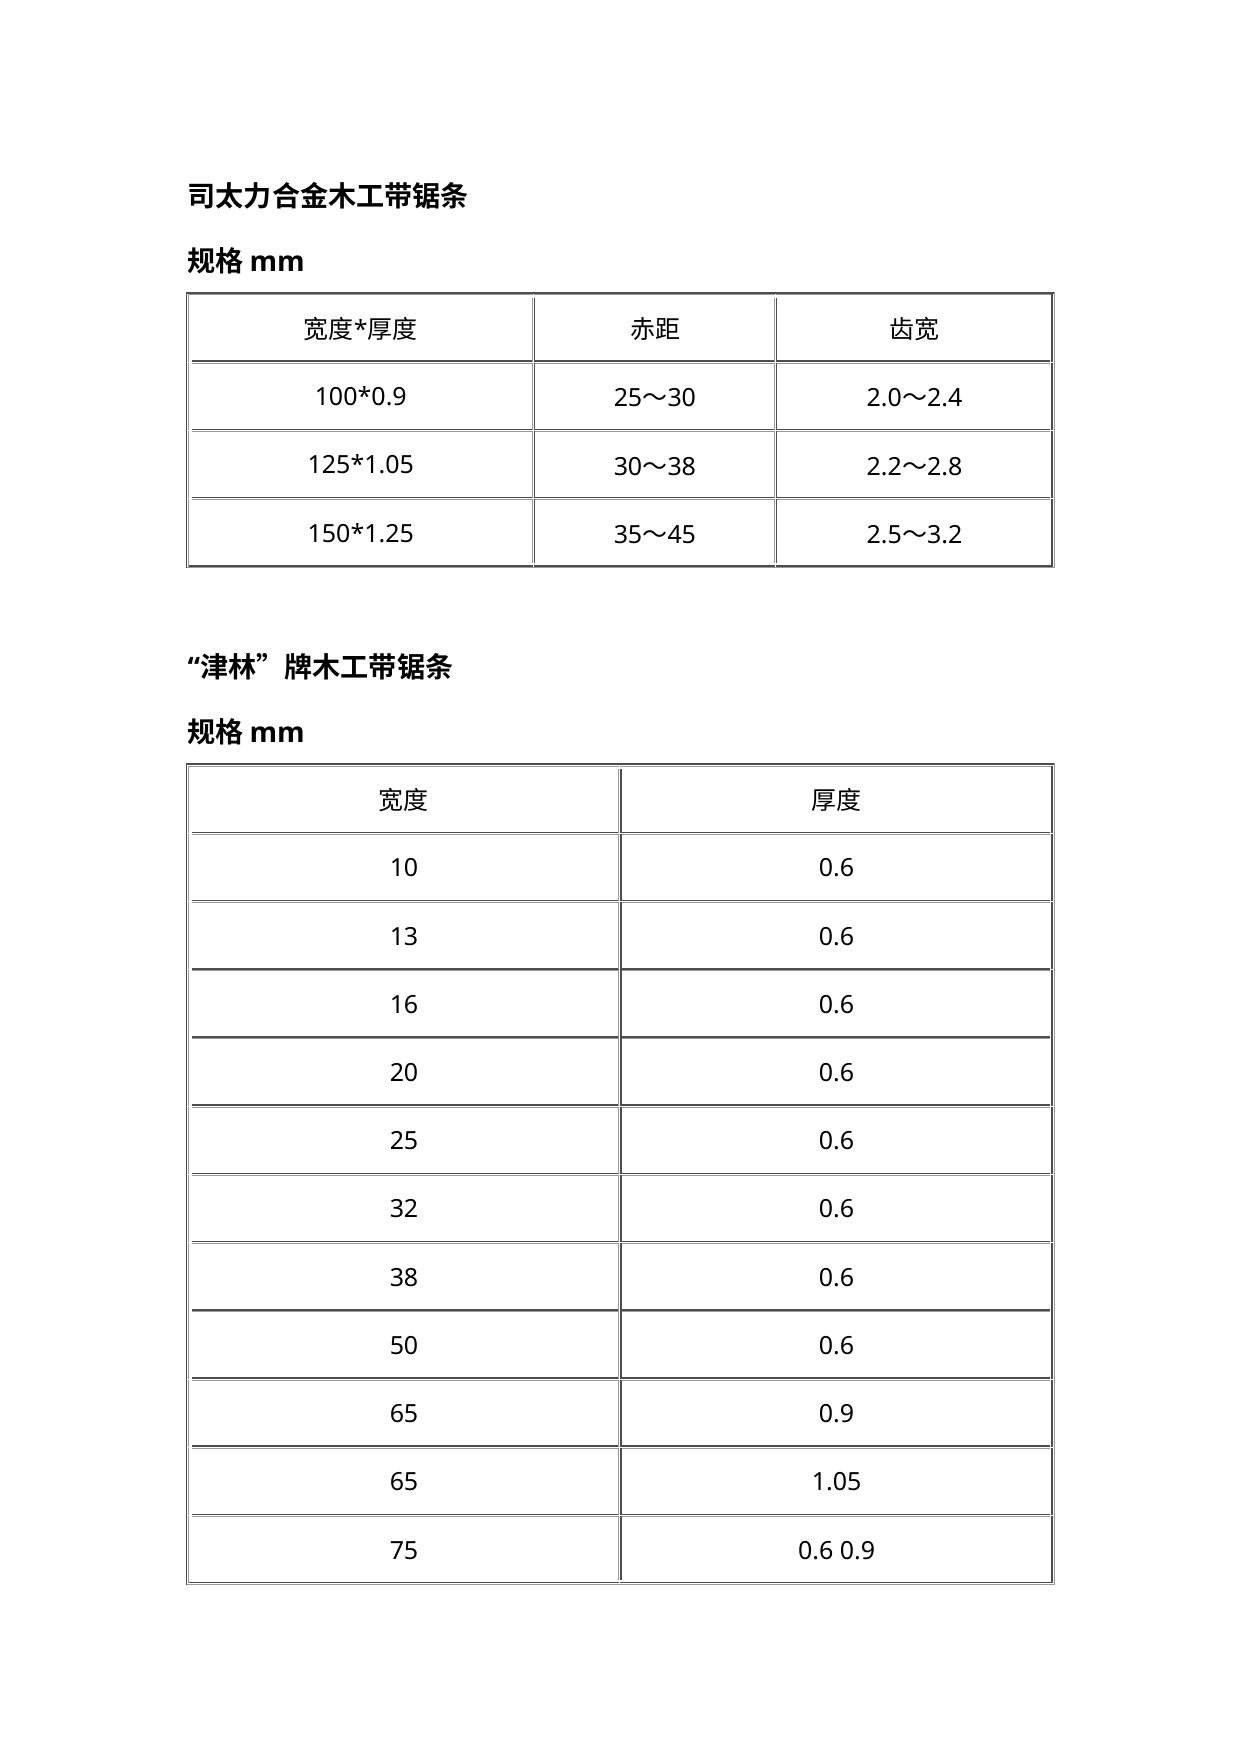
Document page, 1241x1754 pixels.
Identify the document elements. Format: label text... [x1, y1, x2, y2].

table_cell 0.6 0.9 [620, 1514, 1053, 1582]
table_cell 75 [188, 1514, 620, 1582]
table_cell 125*1.05 [189, 429, 532, 497]
text “津林”牌木工带锯条 [187, 633, 1053, 698]
table_header 齿宽 [776, 295, 1051, 360]
table_header 宽度*厚度 [189, 295, 533, 360]
table_cell 0.6 [622, 1104, 1052, 1172]
table_header 赤距 [534, 295, 776, 360]
table_cell 0.6 [622, 1173, 1052, 1241]
text 规格mm [187, 227, 1053, 292]
table_cell 100*0.9 [189, 360, 532, 428]
table_cell 35～45 [534, 500, 776, 565]
table_cell 1.05 [622, 1445, 1052, 1514]
table_cell 50 [189, 1309, 618, 1377]
table_cell 2.0～2.4 [777, 360, 1052, 428]
table_cell 13 [189, 900, 618, 968]
table_cell 0.6 [622, 968, 1053, 1036]
table_cell 25～30 [535, 364, 774, 428]
table_cell 30～38 [535, 432, 774, 497]
table_cell 0.6 [620, 1241, 1053, 1309]
table_cell 150*1.25 [188, 497, 533, 565]
table_cell 20 [189, 1036, 618, 1104]
text 司太力合金木工带锯条 [187, 162, 1053, 227]
table_cell 10 [189, 831, 618, 899]
table_cell 2.2～2.8 [777, 429, 1052, 497]
table_cell 0.6 [622, 900, 1052, 968]
table_cell 32 [189, 1173, 618, 1241]
table_cell 65 [189, 1445, 618, 1514]
table_header 厚度 [620, 767, 1051, 831]
table_cell 38 [188, 1241, 620, 1309]
table_cell 0.6 [622, 1036, 1051, 1104]
table_cell 65 [189, 1377, 618, 1445]
table_cell 0.9 [622, 1377, 1052, 1445]
table_cell 16 [188, 968, 618, 1036]
text 规格mm [187, 698, 1053, 763]
table_header 宽度 [189, 765, 620, 831]
table_cell 2.5～3.2 [776, 497, 1053, 565]
table_cell 25 [189, 1104, 618, 1172]
table_cell 0.6 [622, 831, 1052, 899]
table_cell 0.6 [622, 1309, 1051, 1377]
